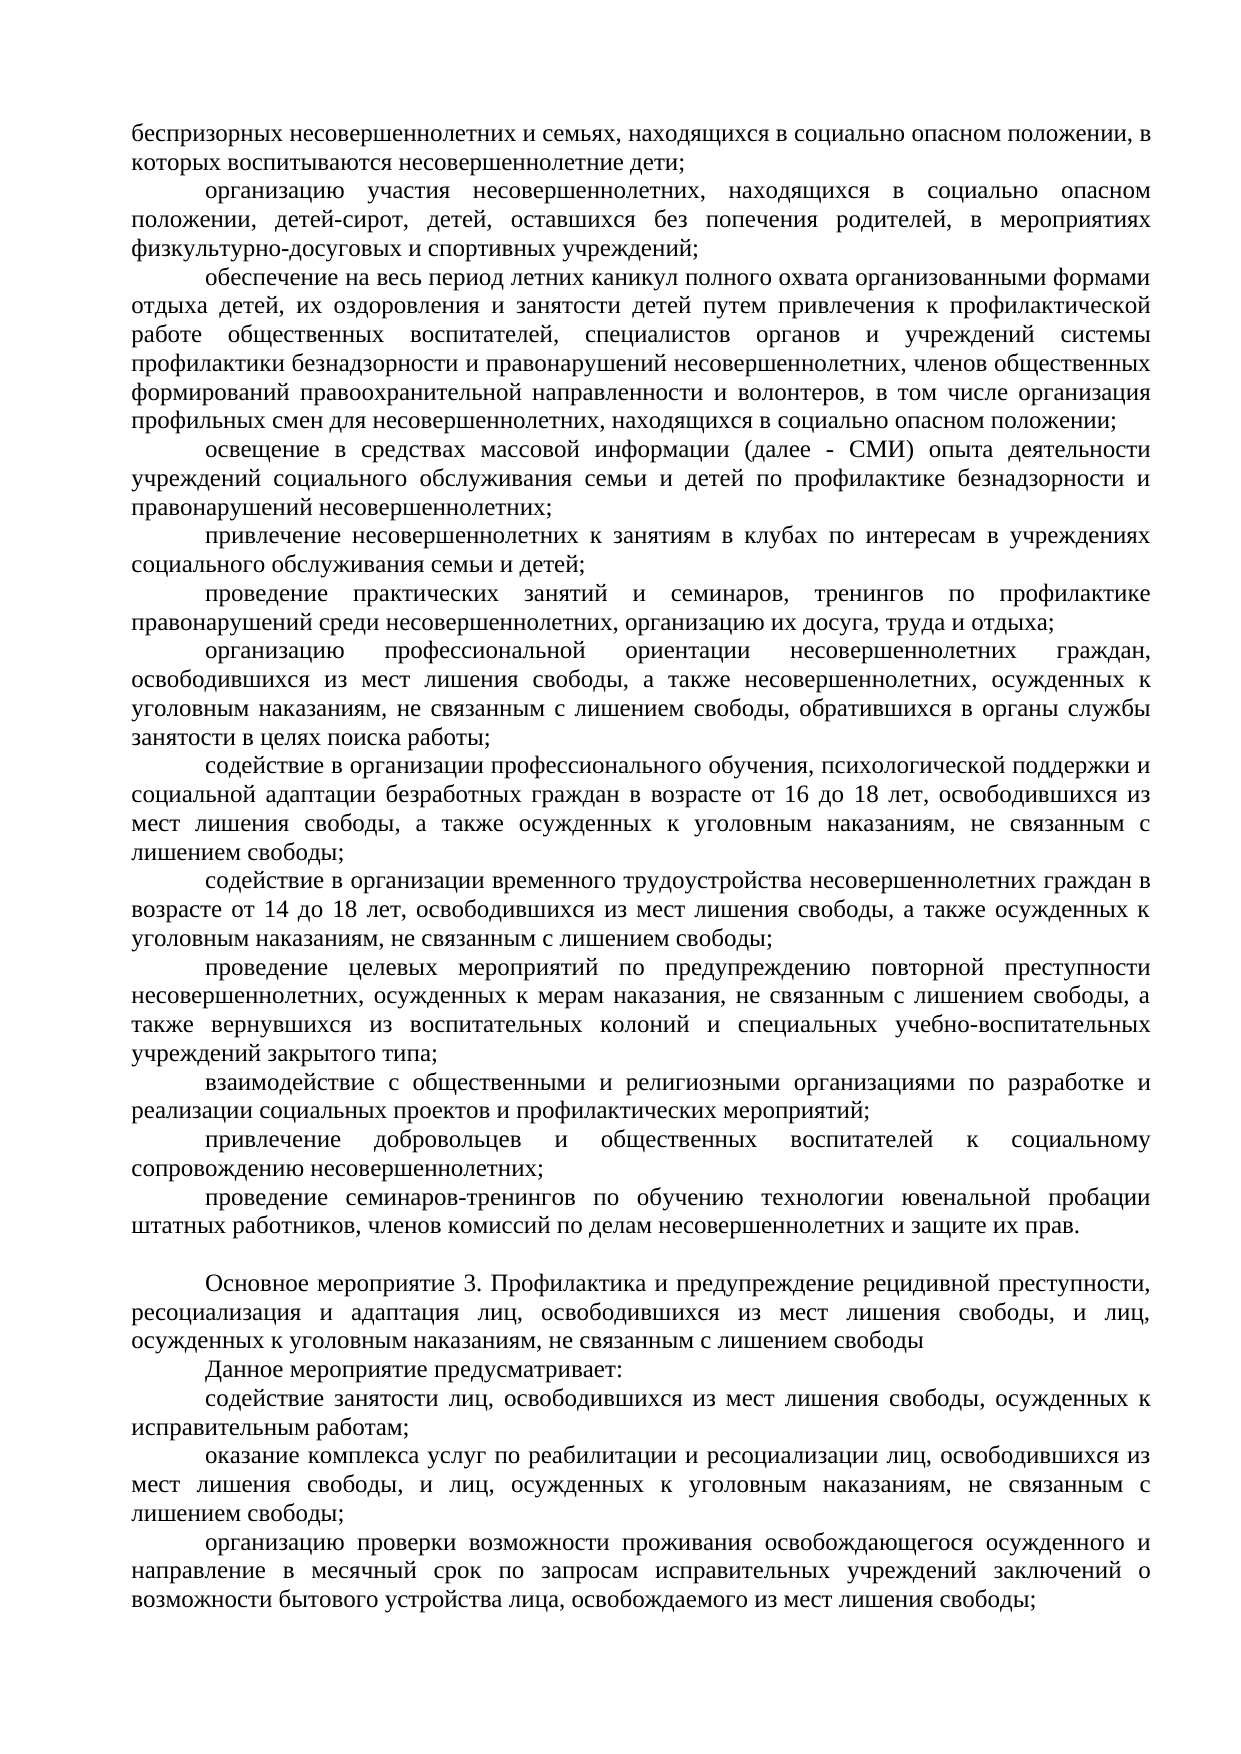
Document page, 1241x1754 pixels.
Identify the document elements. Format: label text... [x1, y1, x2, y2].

text организацию профессиональной ориентации несовершеннолетних граждан, освободившихся из мест лишения свободы, а также несовершеннолетних, осужденных к уголовным наказаниям, не связанным с лишением свободы, обратившихся в органы службы занятости в целях поиска работы; [131, 636, 1152, 751]
text привлечение добровольцев и общественных воспитателей к социальному сопровождению несовершеннолетних; [131, 1124, 1152, 1182]
text взаимодействие с общественными и религиозными организациями по разработке и реализации социальных проектов и профилактических мероприятий; [131, 1067, 1152, 1124]
text проведение практических занятий и семинаров, тренингов по профилактике правонарушений среди несовершеннолетних, организацию их досуга, труда и отдыха; [131, 578, 1152, 636]
text освещение в средствах массовой информации (далее - СМИ) опыта деятельности учреждений социального обслуживания семьи и детей по профилактике безнадзорности и правонарушений несовершеннолетних; [131, 434, 1152, 521]
text Данное мероприятие предусматривает: [131, 1354, 1152, 1383]
text содействие занятости лиц, освободившихся из мест лишения свободы, осужденных к исправительным работам; [131, 1383, 1152, 1441]
text содействие в организации профессионального обучения, психологической поддержки и социальной адаптации безработных граждан в возрасте от 16 до 18 лет, освободившихся из мест лишения свободы, а также осужденных к уголовным наказаниям, не связанным с лишением свободы; [131, 751, 1152, 866]
text оказание комплекса услуг по реабилитации и ресоциализации лиц, освободившихся из мест лишения свободы, и лиц, осужденных к уголовным наказаниям, не связанным с лишением свободы; [131, 1441, 1152, 1527]
text Основное мероприятие 3. Профилактика и предупреждение рецидивной преступности, ресоциализация и адаптация лиц, освободившихся из мест лишения свободы, и лиц, осужденных к уголовным наказаниям, не связанным с лишением свободы [131, 1268, 1152, 1354]
text организацию проверки возможности проживания освобождающегося осужденного и направление в месячный срок по запросам исправительных учреждений заключений о возможности бытового устройства лица, освобождаемого из мест лишения свободы; [131, 1527, 1152, 1613]
text привлечение несовершеннолетних к занятиям в клубах по интересам в учреждениях социального обслуживания семьи и детей; [131, 521, 1152, 578]
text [131, 118, 1152, 176]
text проведение целевых мероприятий по предупреждению повторной преступности несовершеннолетних, осужденных к мерам наказания, не связанным с лишением свободы, а также вернувшихся из воспитательных колоний и специальных учебно-воспитательных учреждений закрытого типа; [131, 952, 1152, 1067]
text проведение семинаров-тренингов по обучению технологии ювенальной пробации штатных работников, членов комиссий по делам несовершеннолетних и защите их прав. [131, 1182, 1152, 1239]
text содействие в организации временного трудоустройства несовершеннолетних граждан в возрасте от 14 до 18 лет, освободившихся из мест лишения свободы, а также осужденных к уголовным наказаниям, не связанным с лишением свободы; [131, 866, 1152, 952]
text обеспечение на весь период летних каникул полного охвата организованными формами отдыха детей, их оздоровления и занятости детей путем привлечения к профилактической работе общественных воспитателей, специалистов органов и учреждений системы профилактики безнадзорности и правонарушений несовершеннолетних, членов общественных формирований правоохранительной направленности и волонтеров, в том числе организация профильных смен для несовершеннолетних, находящихся в социально опасном положении; [131, 262, 1152, 434]
text организацию участия несовершеннолетних, находящихся в социально опасном положении, детей-сирот, детей, оставшихся без попечения родителей, в мероприятиях физкультурно-досуговых и спортивных учреждений; [131, 176, 1152, 262]
